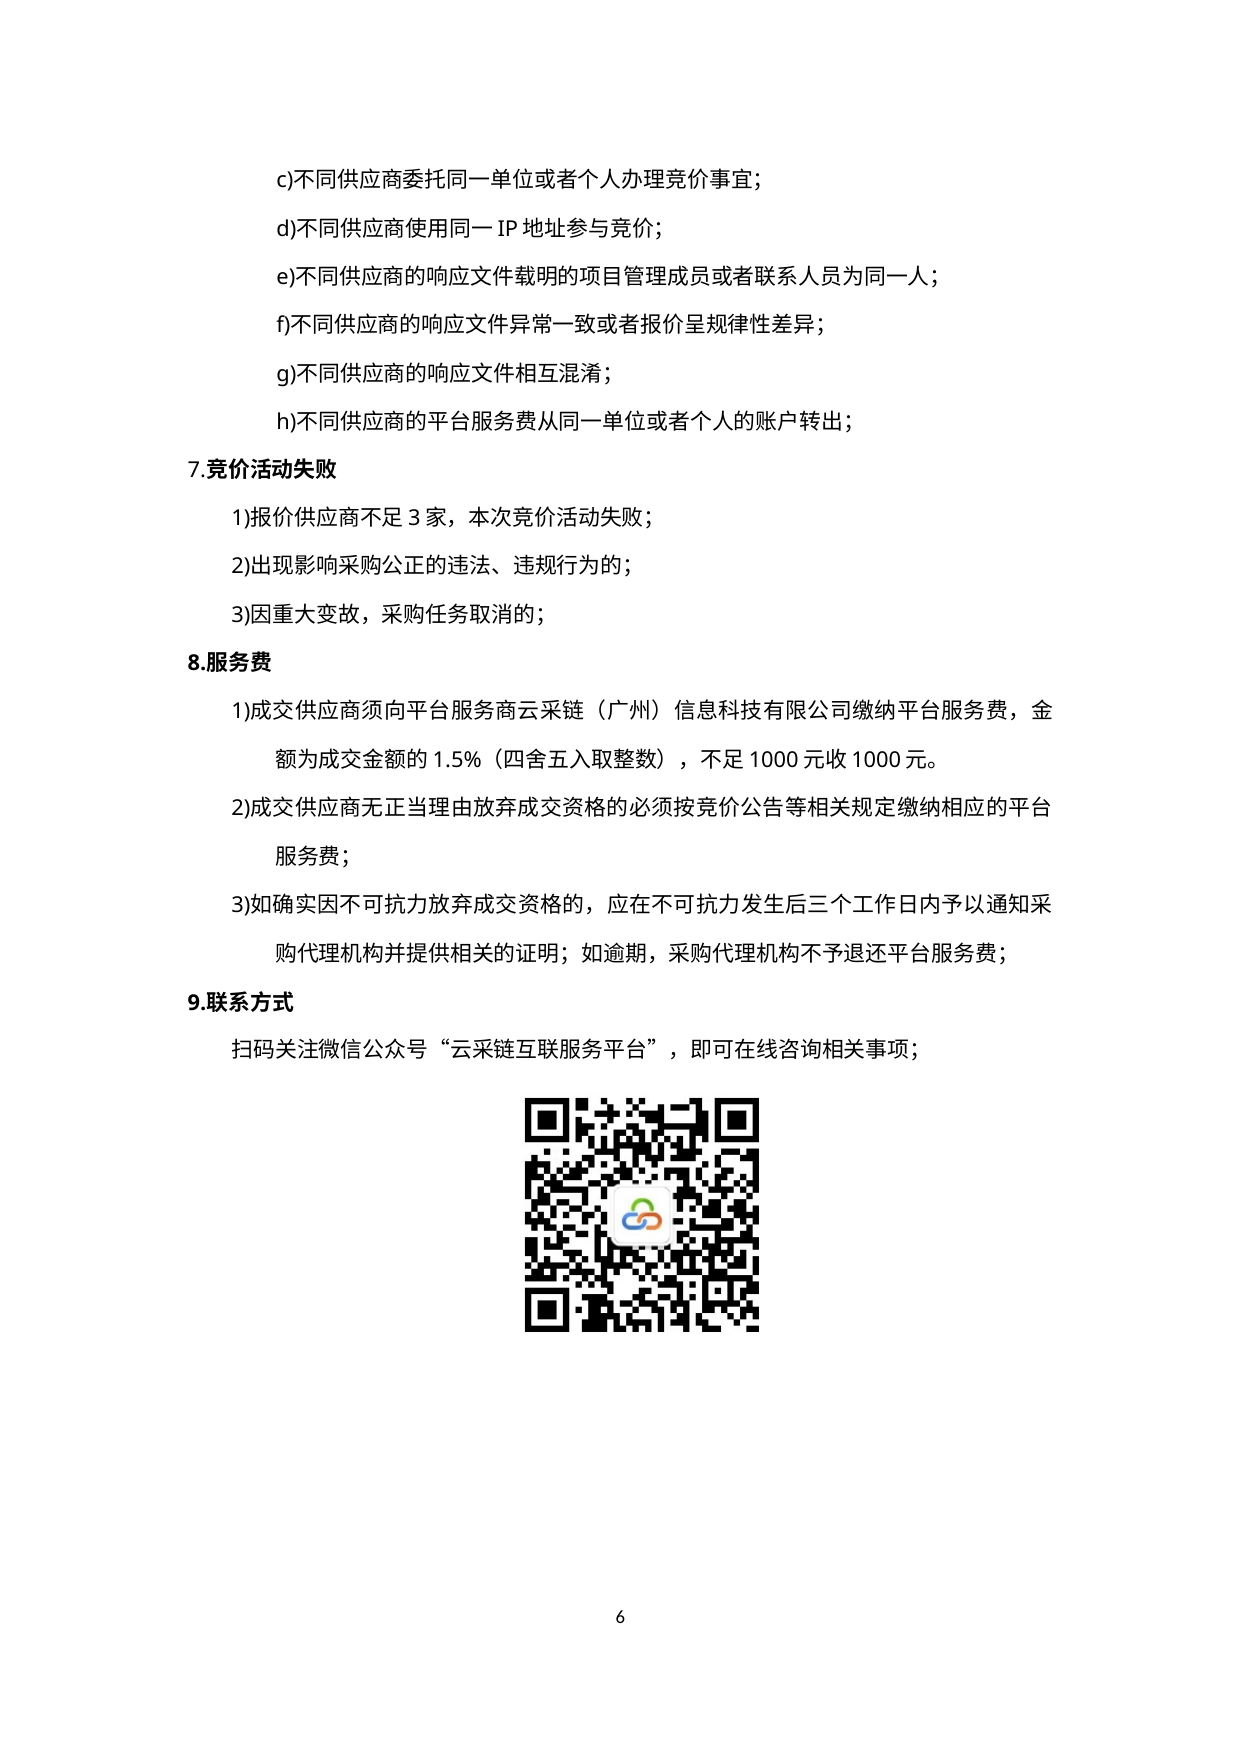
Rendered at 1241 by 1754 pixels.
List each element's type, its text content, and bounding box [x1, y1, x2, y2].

list 扫码关注微信公众号“云采链互联服务平台”，即可在线咨询相关事项； [231, 1032, 1053, 1064]
list 因重大变故，采购任务取消的； [231, 596, 1053, 629]
list 如确实因不可抗力放弃成交资格的，应在不可抗力发生后三个工作日内予以通知采购代理机构并提供相关的证明；如逾期，采购代理机构不予退还平台服务费； [231, 887, 1053, 968]
list 不同供应商的平台服务费从同一单位或者个人的账户转出； [276, 404, 1053, 436]
list 出现影响采购公正的违法、违规行为的； [231, 548, 1053, 580]
list 不同供应商使用同一IP地址参与竞价； [276, 210, 1053, 243]
list 不同供应商委托同一单位或者个人办理竞价事宜； [276, 162, 1053, 194]
picture [506, 1080, 778, 1351]
list 不同供应商的响应文件载明的项目管理成员或者联系人员为同一人； [276, 259, 1053, 291]
list 不同供应商的响应文件相互混淆； [276, 355, 1053, 388]
list 报价供应商不足3家，本次竞价活动失败； [231, 500, 1053, 532]
list 服务费 [187, 644, 1053, 677]
list 成交供应商须向平台服务商云采链（广州）信息科技有限公司缴纳平台服务费，金额为成交金额的1.5%（四舍五入取整数），不足1000元收1000元。 [231, 693, 1053, 774]
list 成交供应商无正当理由放弃成交资格的必须按竞价公告等相关规定缴纳相应的平台服务费； [231, 790, 1053, 871]
list 不同供应商的响应文件异常一致或者报价呈规律性差异； [276, 307, 1053, 339]
list 竞价活动失败 [187, 452, 1053, 484]
list 联系方式 [187, 984, 1053, 1017]
